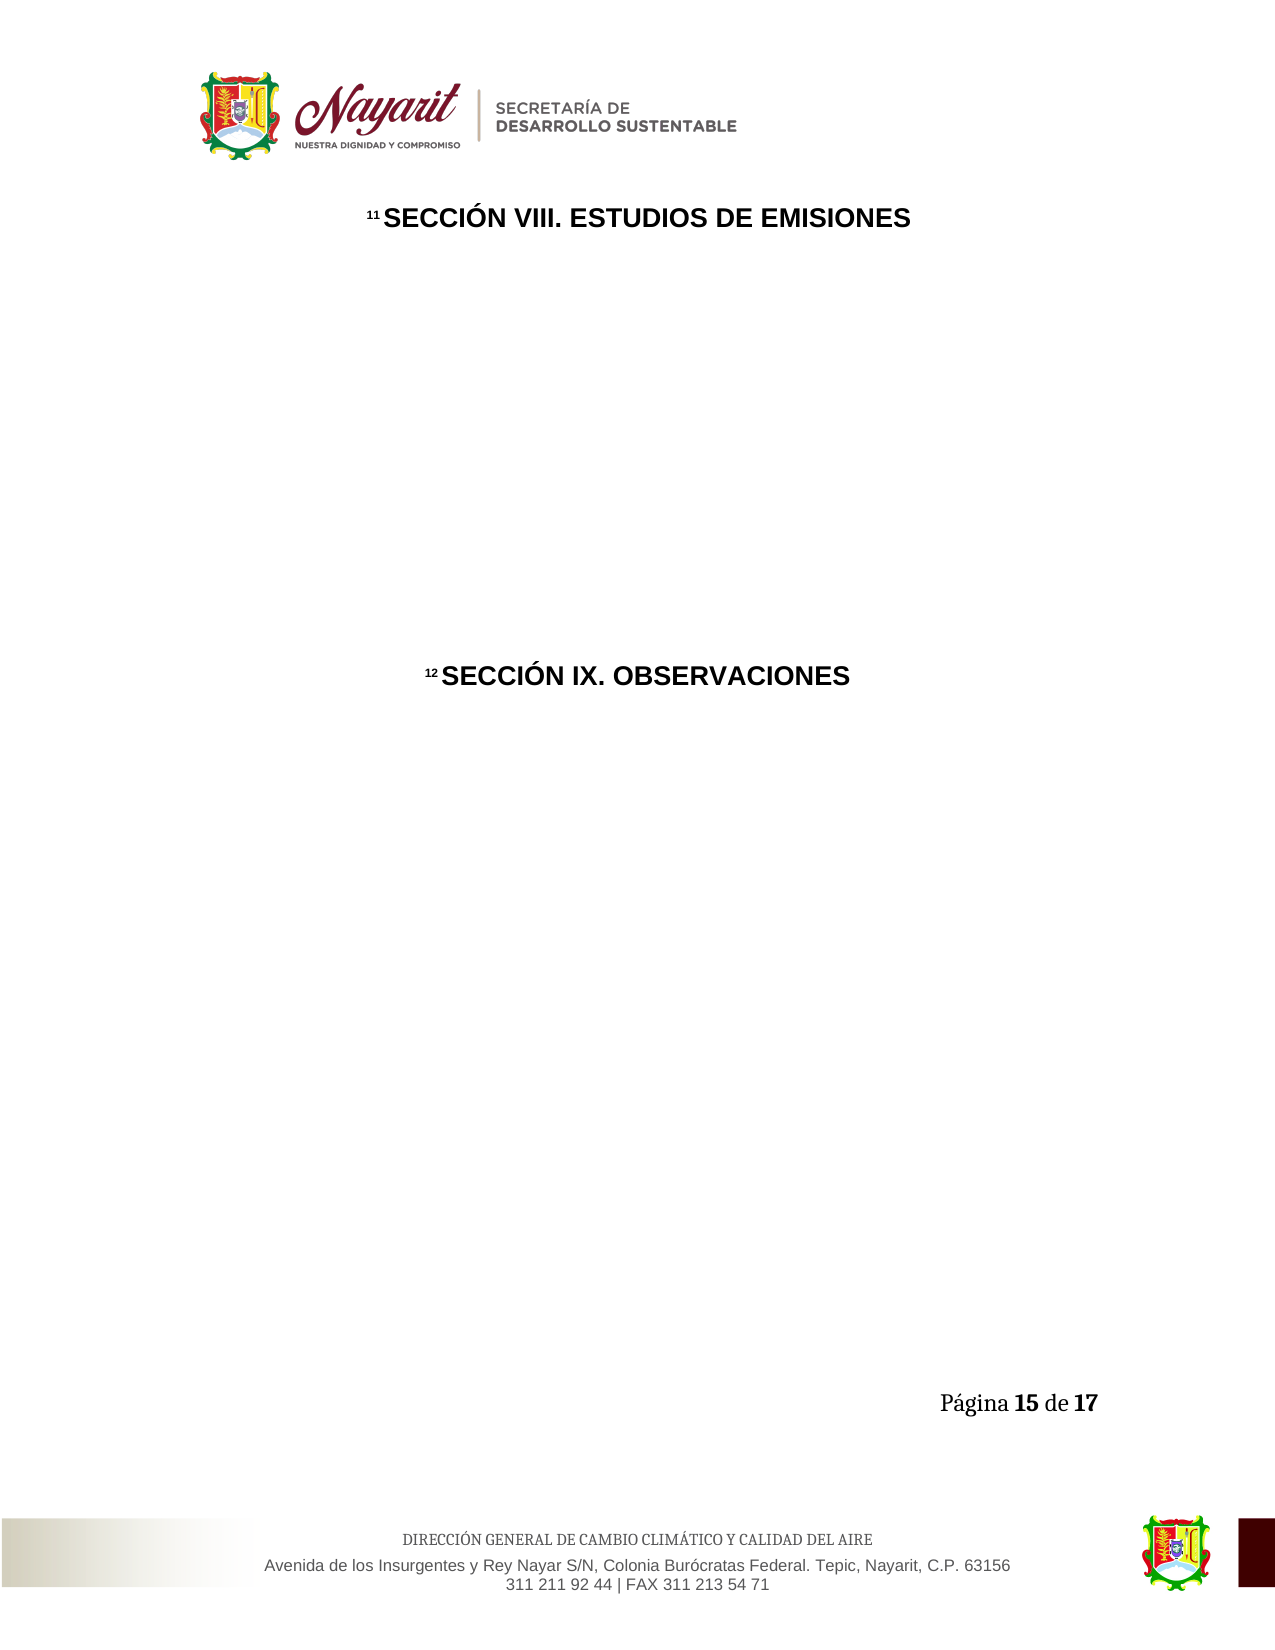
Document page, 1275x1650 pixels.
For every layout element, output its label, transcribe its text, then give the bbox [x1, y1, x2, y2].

text 11 SECCIÓN VIII. ESTUDIOS DE EMISIONES [178, 202, 1099, 234]
picture [1, 1378, 1275, 1650]
text 12 SECCIÓN IX. OBSERVACIONES [177, 660, 1098, 691]
picture [177, 58, 761, 174]
